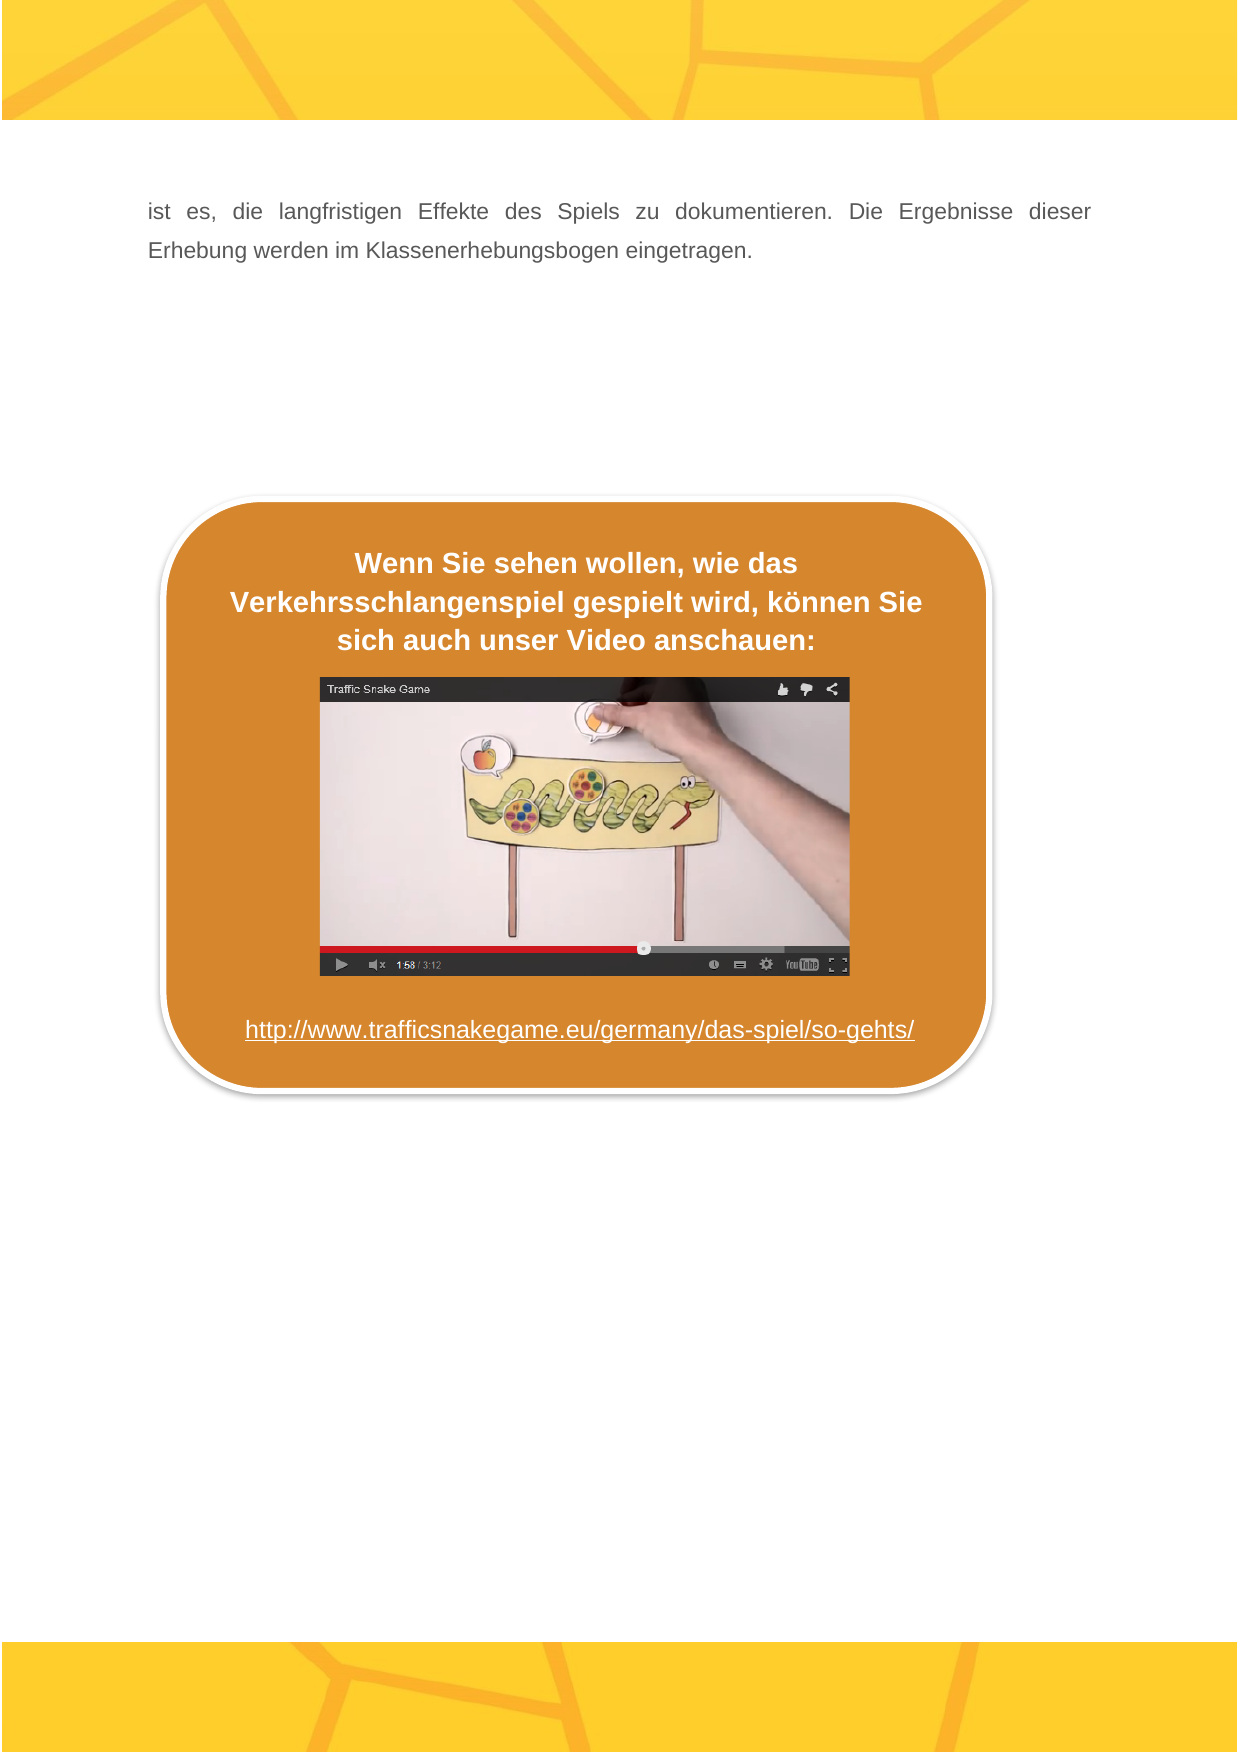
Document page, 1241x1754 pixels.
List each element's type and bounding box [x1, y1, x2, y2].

picture [319, 559, 850, 858]
picture [0, 0, 455, 123]
